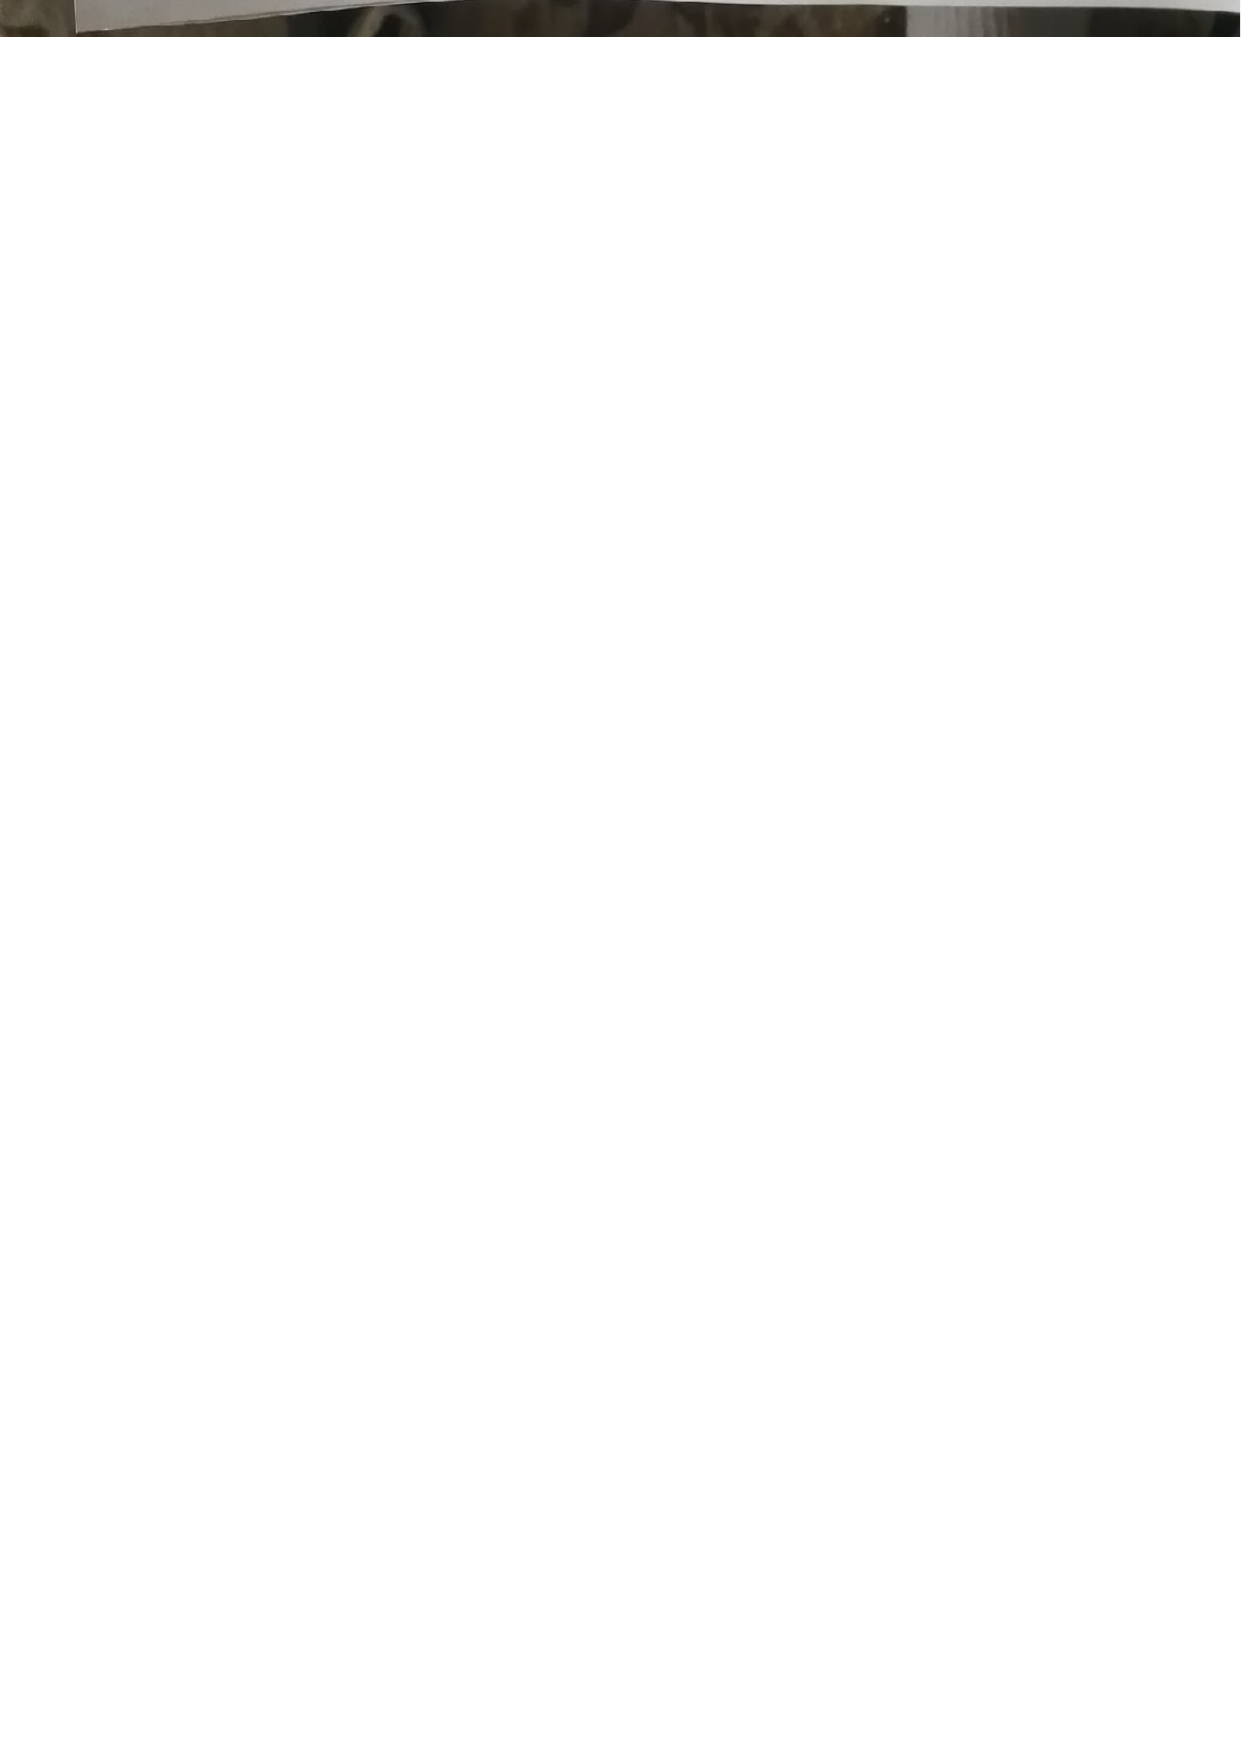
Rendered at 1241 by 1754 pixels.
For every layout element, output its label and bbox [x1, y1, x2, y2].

picture [0, 0, 1241, 37]
